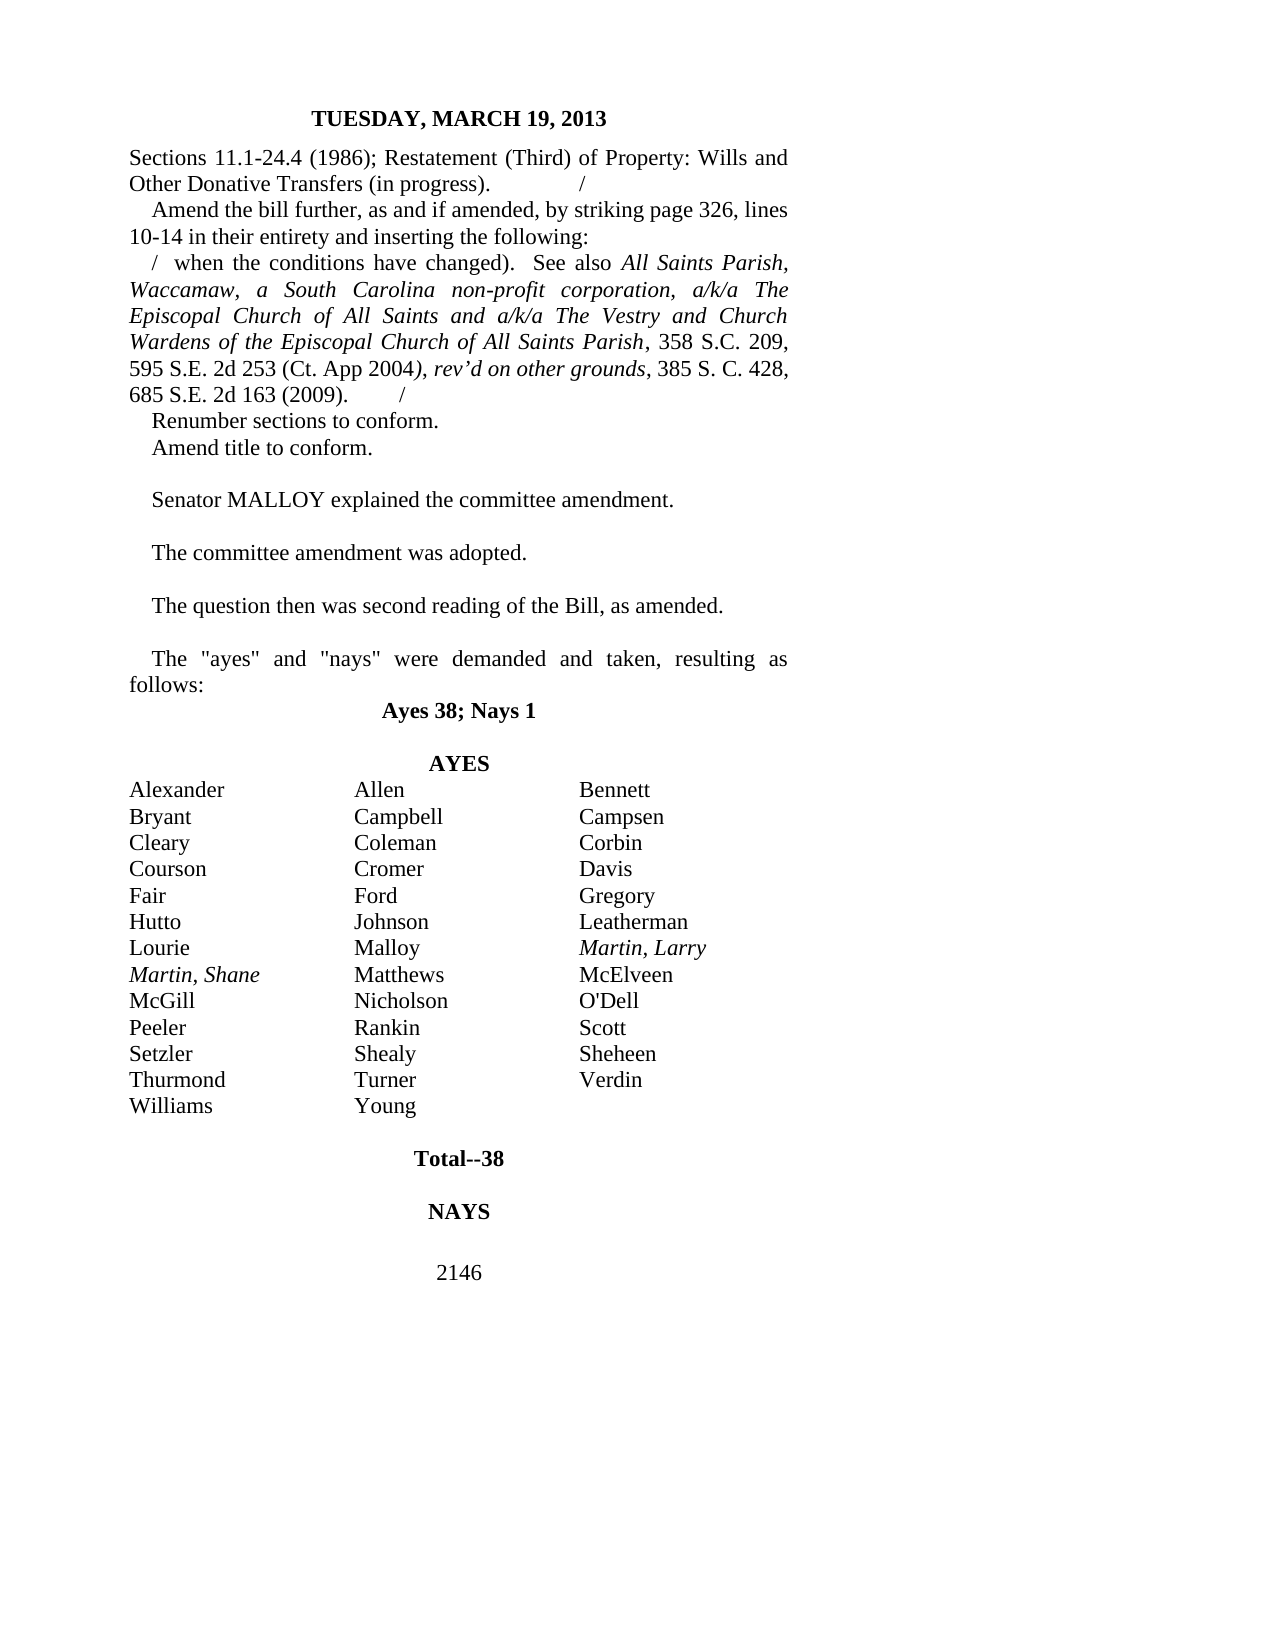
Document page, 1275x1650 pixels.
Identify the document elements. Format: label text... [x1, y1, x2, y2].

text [129, 144, 789, 197]
text The "ayes" and "nays" were demanded and taken, resulting as follows: [129, 644, 789, 697]
text Amend the bill further, as and if amended, by striking page 326, lines 10-14 in their entirety and inserting the following: [129, 197, 789, 249]
text Senator MALLOY explained the committee amendment. [129, 486, 789, 513]
text The question then was second reading of the Bill, as amended. [129, 592, 789, 618]
text Lourie Malloy Martin, Larry [129, 934, 789, 961]
text / when the conditions have changed). See also All Saints Parish, Waccamaw, a South Carolina non-profit corporation, a/k/a The Episcopal Church of All Saints and a/k/a The Vestry and Church Wardens of the Episcopal Church of All Saints Parish, 358 S.C. 209, 595 S.E. 2d 253 (Ct. App 2004), rev’d on other grounds, 385 S. C. 428, 685 S.E. 2d 163 (2009). / [129, 249, 789, 407]
text Total--38 [129, 1145, 789, 1172]
text McGill Nicholson O'Dell [129, 987, 789, 1013]
text Ayes 38; Nays 1 [129, 697, 789, 724]
text Hutto Johnson Leatherman [129, 908, 789, 934]
text The committee amendment was adopted. [129, 539, 789, 566]
text Fair Ford Gregory [129, 882, 789, 908]
text NAYS [129, 1198, 789, 1224]
text Courson Cromer Davis [129, 855, 789, 882]
text Thurmond Turner Verdin [129, 1066, 789, 1093]
text Alexander Allen Bennett [129, 776, 789, 803]
text Setzler Shealy Sheheen [129, 1040, 789, 1066]
text Cleary Coleman Corbin [129, 829, 789, 855]
text Peeler Rankin Scott [129, 1013, 789, 1040]
text Bryant Campbell Campsen [129, 803, 789, 829]
text Amend title to conform. [129, 434, 789, 460]
text AYES [129, 750, 789, 776]
text Renumber sections to conform. [129, 407, 789, 434]
text Martin, Shane Matthews McElveen [129, 961, 789, 987]
text Williams Young [129, 1093, 789, 1119]
